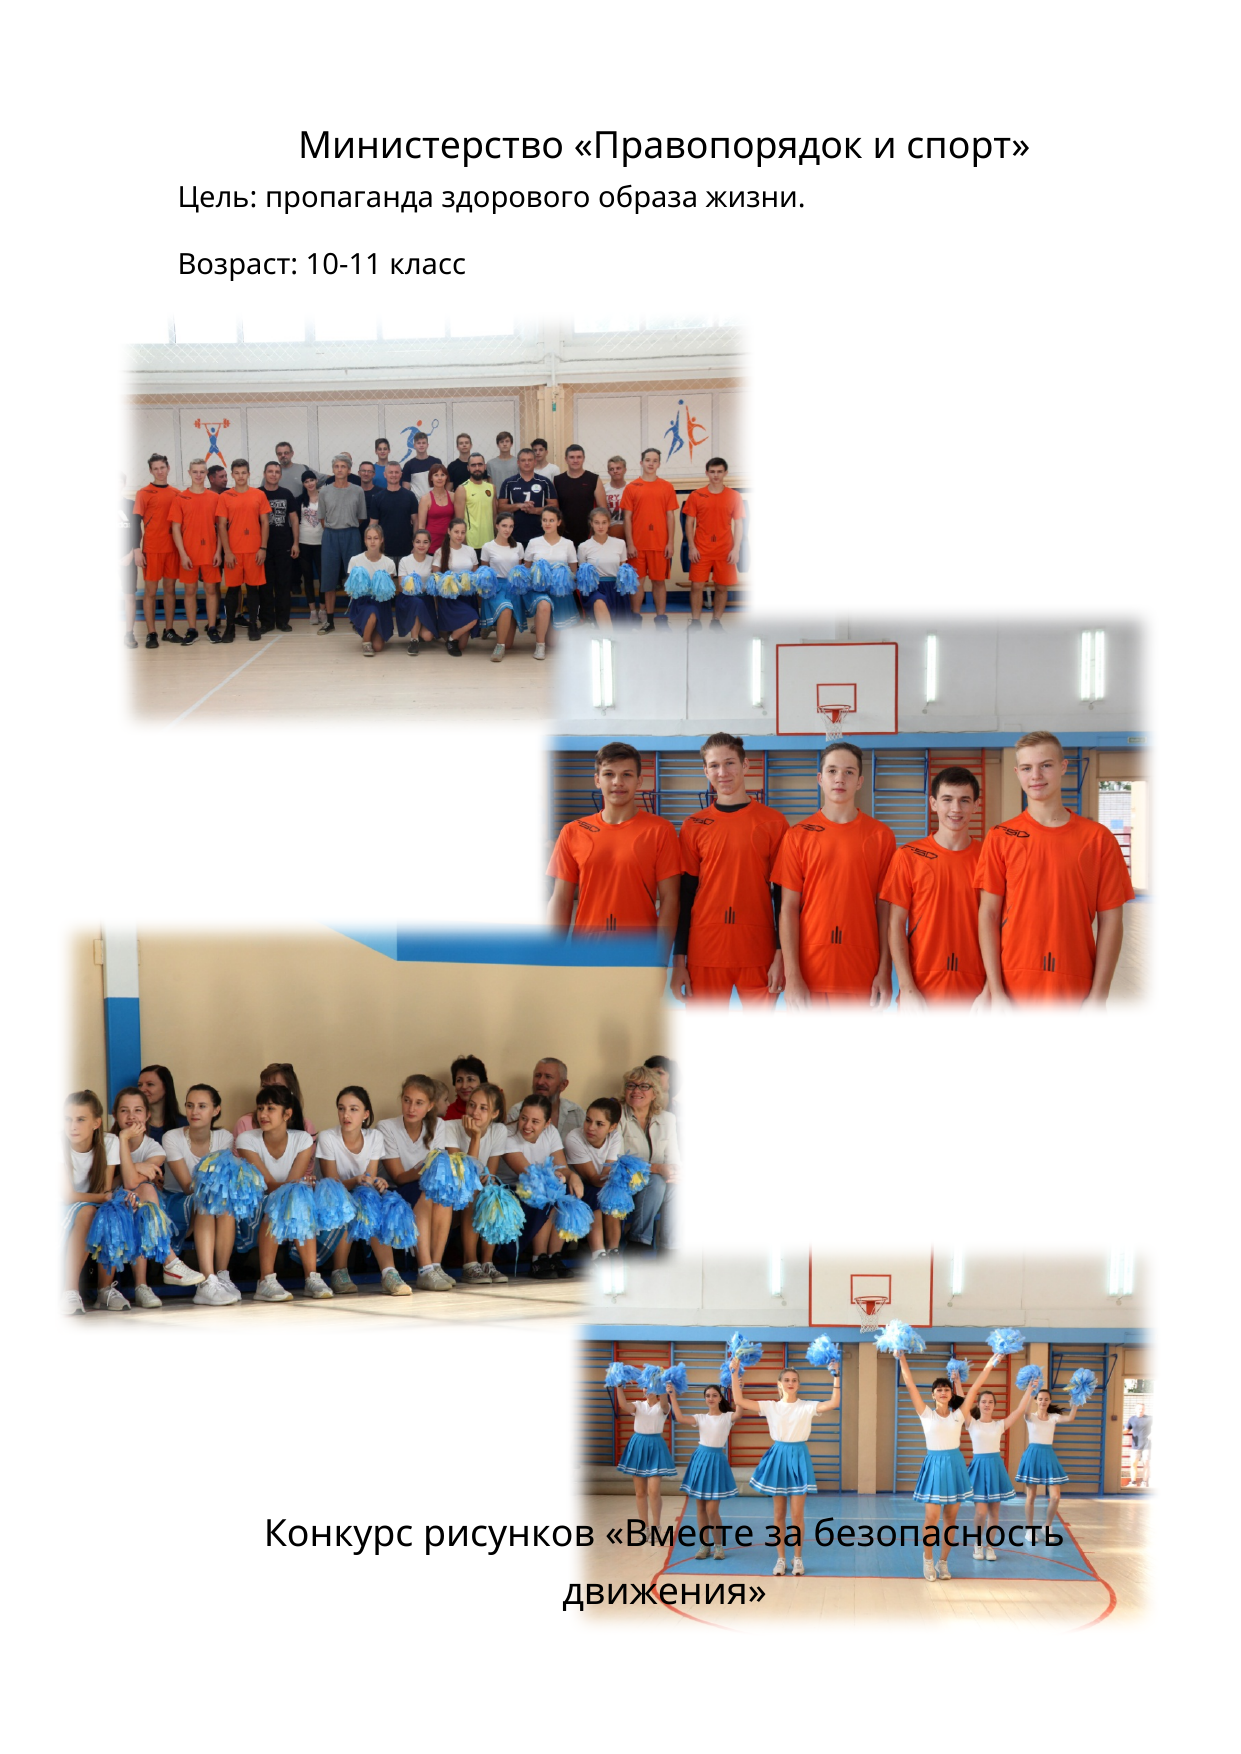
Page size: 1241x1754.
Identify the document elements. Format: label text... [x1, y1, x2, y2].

text Цель: пропаганда здорового образа жизни. [177, 177, 1152, 216]
text Конкурс рисунков «Вместе за безопасность движения» [177, 1506, 1152, 1616]
text Возраст: 10-11 класс [177, 243, 1152, 283]
text Министерство «Правопорядок и спорт» [177, 118, 1152, 169]
picture [85, 338, 1133, 1506]
